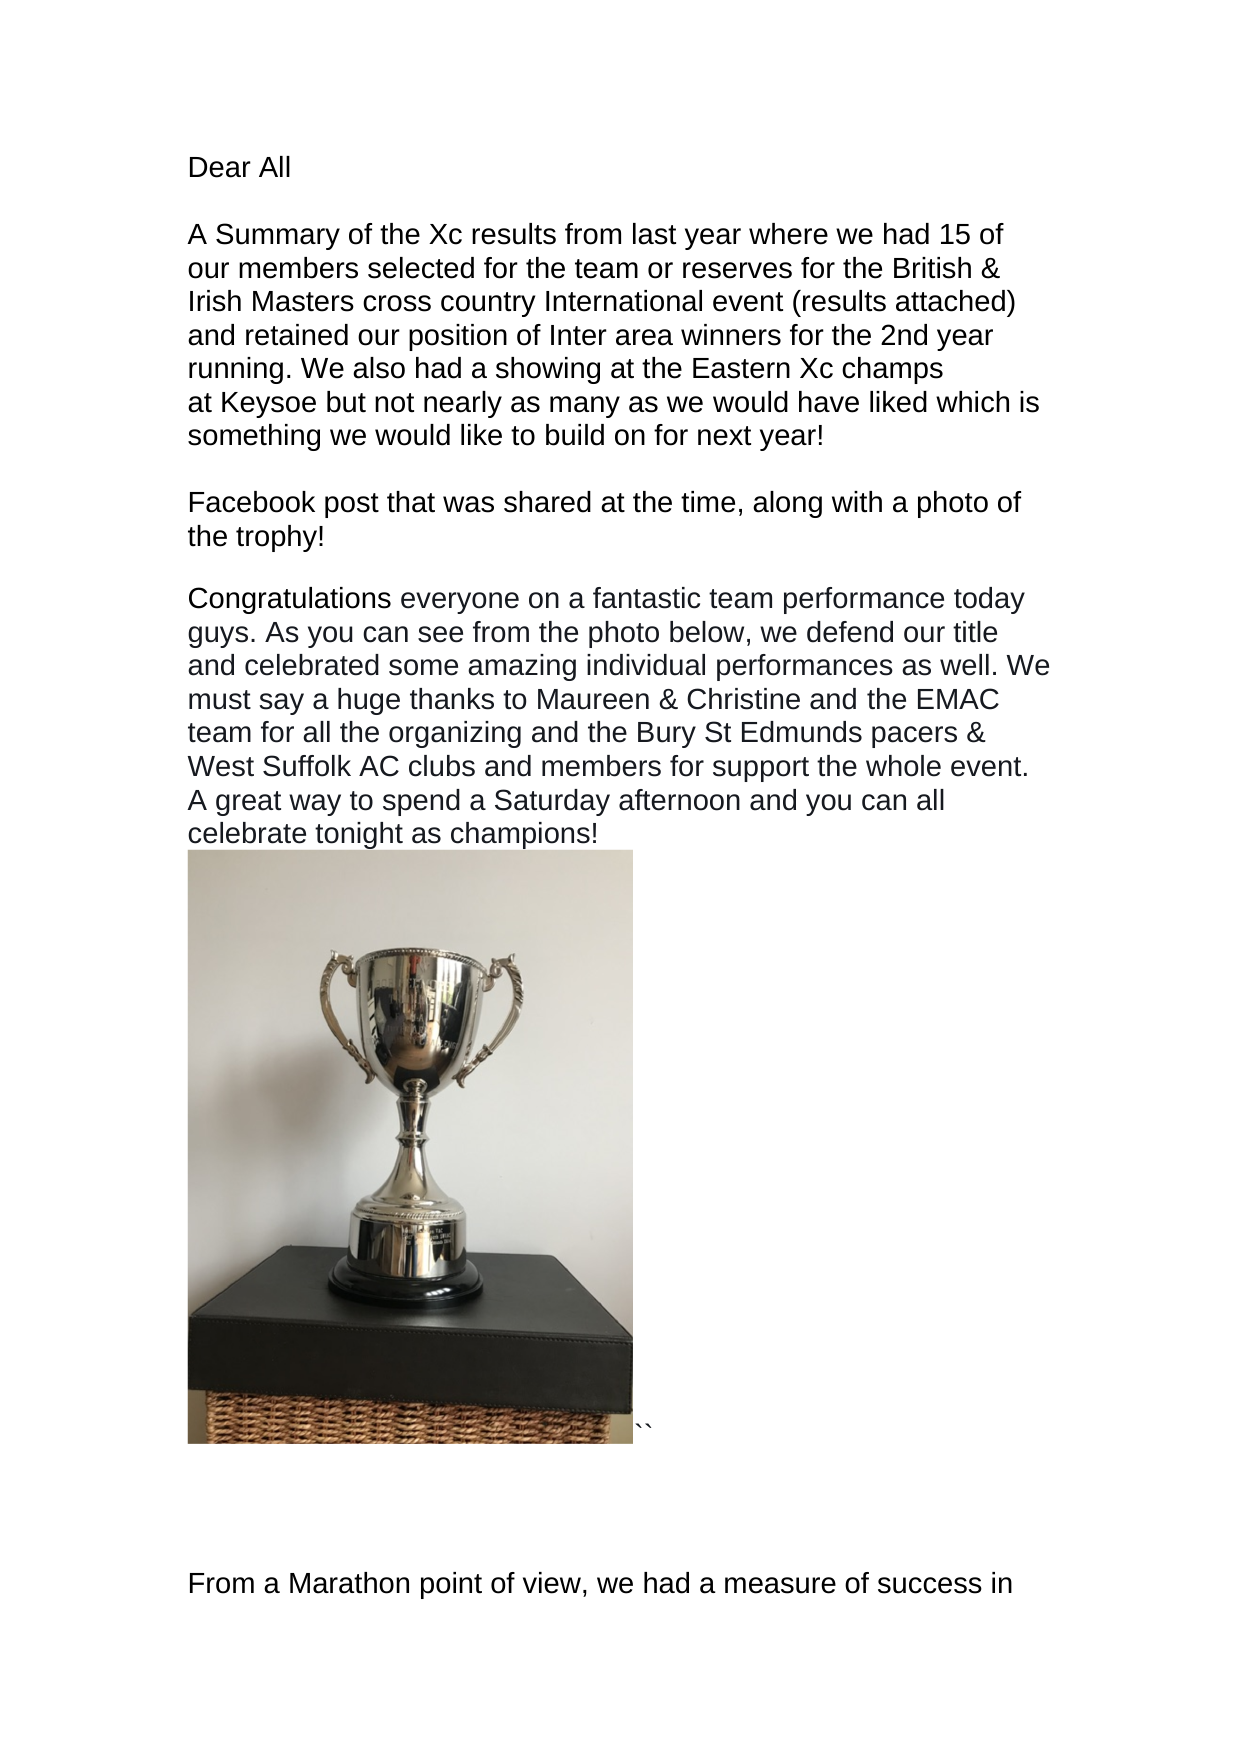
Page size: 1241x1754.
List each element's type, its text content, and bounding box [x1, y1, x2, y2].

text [187, 1567, 1053, 1600]
text Congratulations everyone on a fantastic team performance today guys. As you can see from the photo below, we defend our title and celebrated some amazing individual performances as well. We must say a huge thanks to Maureen & Christine and the EMAC team for all the organizing and the Bury St Edmunds pacers & West Suffolk AC clubs and members for support the whole event. A great way to spend a Saturday afternoon and you can all celebrate tonight as champions! [187, 581, 1053, 849]
text Facebook post that was shared at the time, along with a photo of the trophy! [187, 485, 1053, 552]
text A Summary of the Xc results from last year where we had 15 of our members selected for the team or reserves for the British & Irish Masters cross country International event (results attached) and retained our position of Inter area winners for the 2nd year running. We also had a showing at the Eastern Xc champs at Keysoe but not nearly as many as we would have liked which is something we would like to build on for next year! [187, 217, 1053, 452]
text Dear All [187, 150, 1053, 183]
picture [188, 850, 633, 1443]
